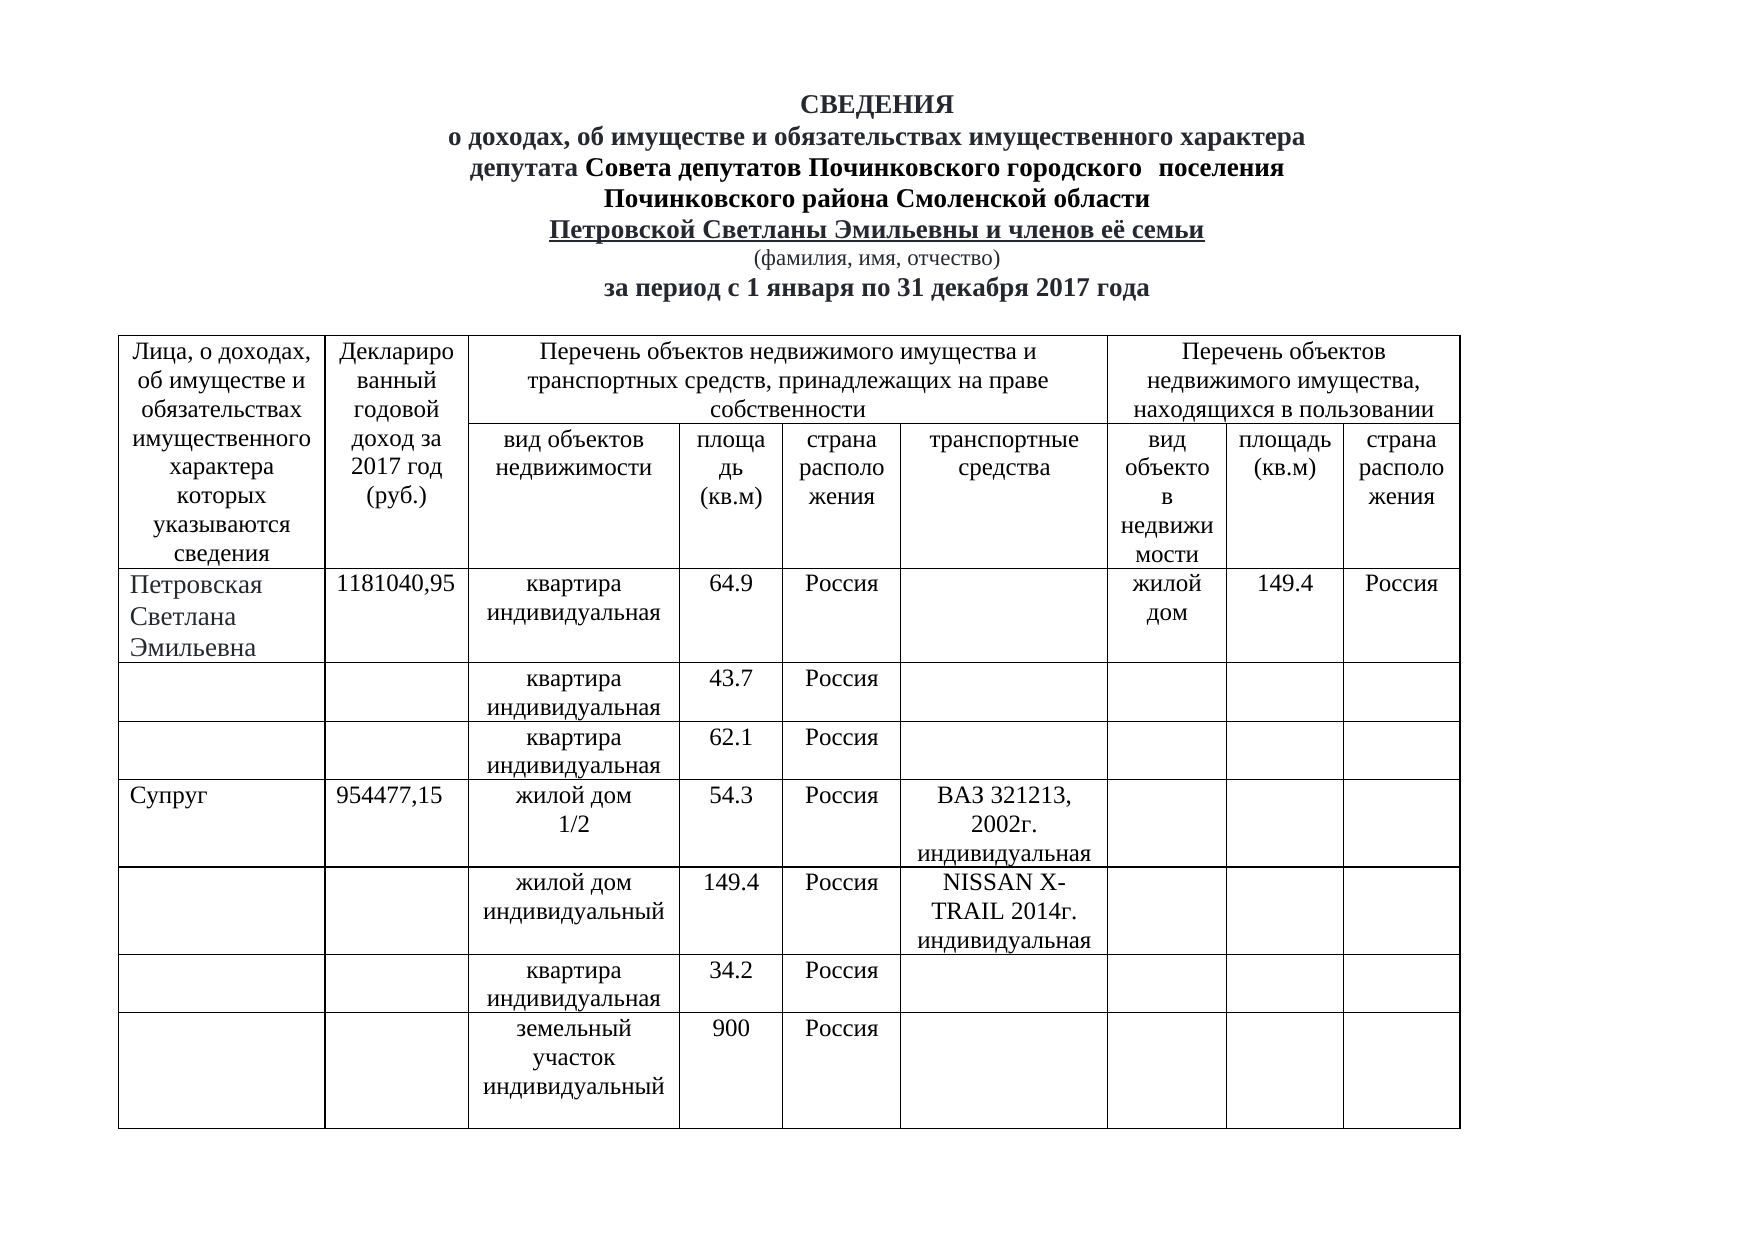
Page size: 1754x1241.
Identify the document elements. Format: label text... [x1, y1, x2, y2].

table_cell вид объектов недвижимости [469, 424, 679, 567]
table_cell площадь (кв.м) [1227, 424, 1343, 567]
table_cell [326, 722, 468, 779]
table_cell [326, 868, 468, 954]
table_cell [1344, 955, 1459, 1012]
table_cell [901, 663, 1107, 721]
table_cell вид объектов недвижимости [1108, 424, 1226, 567]
table_cell [1344, 868, 1459, 954]
table_cell [119, 663, 324, 721]
table_header Декларированный годовой доход за 2017 год (руб.) [326, 336, 468, 567]
table_cell 149.4 [680, 868, 782, 954]
table_cell Россия [1344, 569, 1459, 662]
table_cell Россия [783, 955, 900, 1012]
table_cell [901, 722, 1107, 779]
table_cell 1181040,95 [326, 569, 468, 662]
text Починковского района Смоленской области [118, 182, 1636, 213]
table_cell 62.1 [680, 722, 782, 779]
table_cell [326, 1013, 468, 1128]
text СВЕДЕНИЯ [118, 89, 1636, 120]
table_cell [1108, 780, 1226, 866]
text за период с 1 января по 31 декабря 2017 года [118, 271, 1636, 302]
table_cell [1344, 663, 1459, 721]
table_cell [901, 569, 1107, 662]
table_cell [901, 1013, 1107, 1128]
text депутата Совета депутатов Починковского городского поселения [118, 151, 1636, 182]
table_cell 64.9 [680, 569, 782, 662]
table_cell Петровская Светлана Эмильевна [119, 569, 324, 662]
table_cell [326, 955, 468, 1012]
table_cell квартира индивидуальная [469, 955, 679, 1012]
table_header Перечень объектов недвижимого имущества и транспортных средств, принадлежащих на праве собственности [469, 336, 1107, 423]
table_cell Россия [783, 868, 900, 954]
table_cell [119, 868, 324, 954]
table_cell [1227, 722, 1343, 779]
table_cell страна расположения [783, 424, 900, 567]
table_cell 54.3 [680, 780, 782, 866]
table_header Лица, о доходах, об имуществе и обязательствах имущественного характера которых указываются сведения [119, 336, 324, 567]
table_cell [1108, 722, 1226, 779]
table_cell 954477,15 [326, 780, 468, 866]
table_cell жилой дом 1/2 [469, 780, 679, 866]
table_cell [1227, 955, 1343, 1012]
table_cell Россия [783, 663, 900, 721]
table_cell транспортные средства [901, 424, 1107, 567]
table_cell Россия [783, 569, 900, 662]
table_cell Россия [783, 722, 900, 779]
text Петровской Светланы Эмильевны и членов её семьи [118, 213, 1636, 244]
table_cell [1108, 663, 1226, 721]
table_cell Россия [783, 780, 900, 866]
table_cell [326, 663, 468, 721]
table_cell 149.4 [1227, 569, 1343, 662]
table_cell NISSАN X-TRAIL 2014г. индивидуальная [901, 868, 1107, 954]
table_cell [1227, 663, 1343, 721]
table_cell Россия [783, 1013, 900, 1128]
table_cell [1344, 1013, 1459, 1128]
table_cell ВАЗ 321213, 2002г. индивидуальная [901, 780, 1107, 866]
table_cell [1227, 1013, 1343, 1128]
table_cell Супруг [119, 780, 324, 866]
text о доходах, об имуществе и обязательствах имущественного характера [118, 120, 1636, 151]
table_cell квартира индивидуальная [469, 569, 679, 662]
table_cell [1108, 955, 1226, 1012]
table_cell страна расположения [1344, 424, 1459, 567]
table_cell площадь (кв.м) [680, 424, 782, 567]
table_cell [1344, 780, 1459, 866]
table_cell квартира индивидуальная [469, 722, 679, 779]
table_cell [1108, 1013, 1226, 1128]
table_cell [1227, 780, 1343, 866]
table_header Перечень объектов недвижимого имущества, находящихся в пользовании [1108, 336, 1459, 423]
table_cell земельный участок индивидуальный [469, 1013, 679, 1128]
table_cell [119, 955, 324, 1012]
text (фамилия, имя, отчество) [118, 244, 1636, 271]
table_cell жилой дом [1108, 569, 1226, 662]
table_cell [1227, 868, 1343, 954]
table_cell жилой дом индивидуальный [469, 868, 679, 954]
table_cell квартира индивидуальная [469, 663, 679, 721]
table_cell [1344, 722, 1459, 779]
table_cell [901, 955, 1107, 1012]
table_cell [119, 1013, 324, 1128]
table_cell 34.2 [680, 955, 782, 1012]
table_cell 43.7 [680, 663, 782, 721]
table_cell [119, 722, 324, 779]
table_cell [1108, 868, 1226, 954]
table_cell 900 [680, 1013, 782, 1128]
